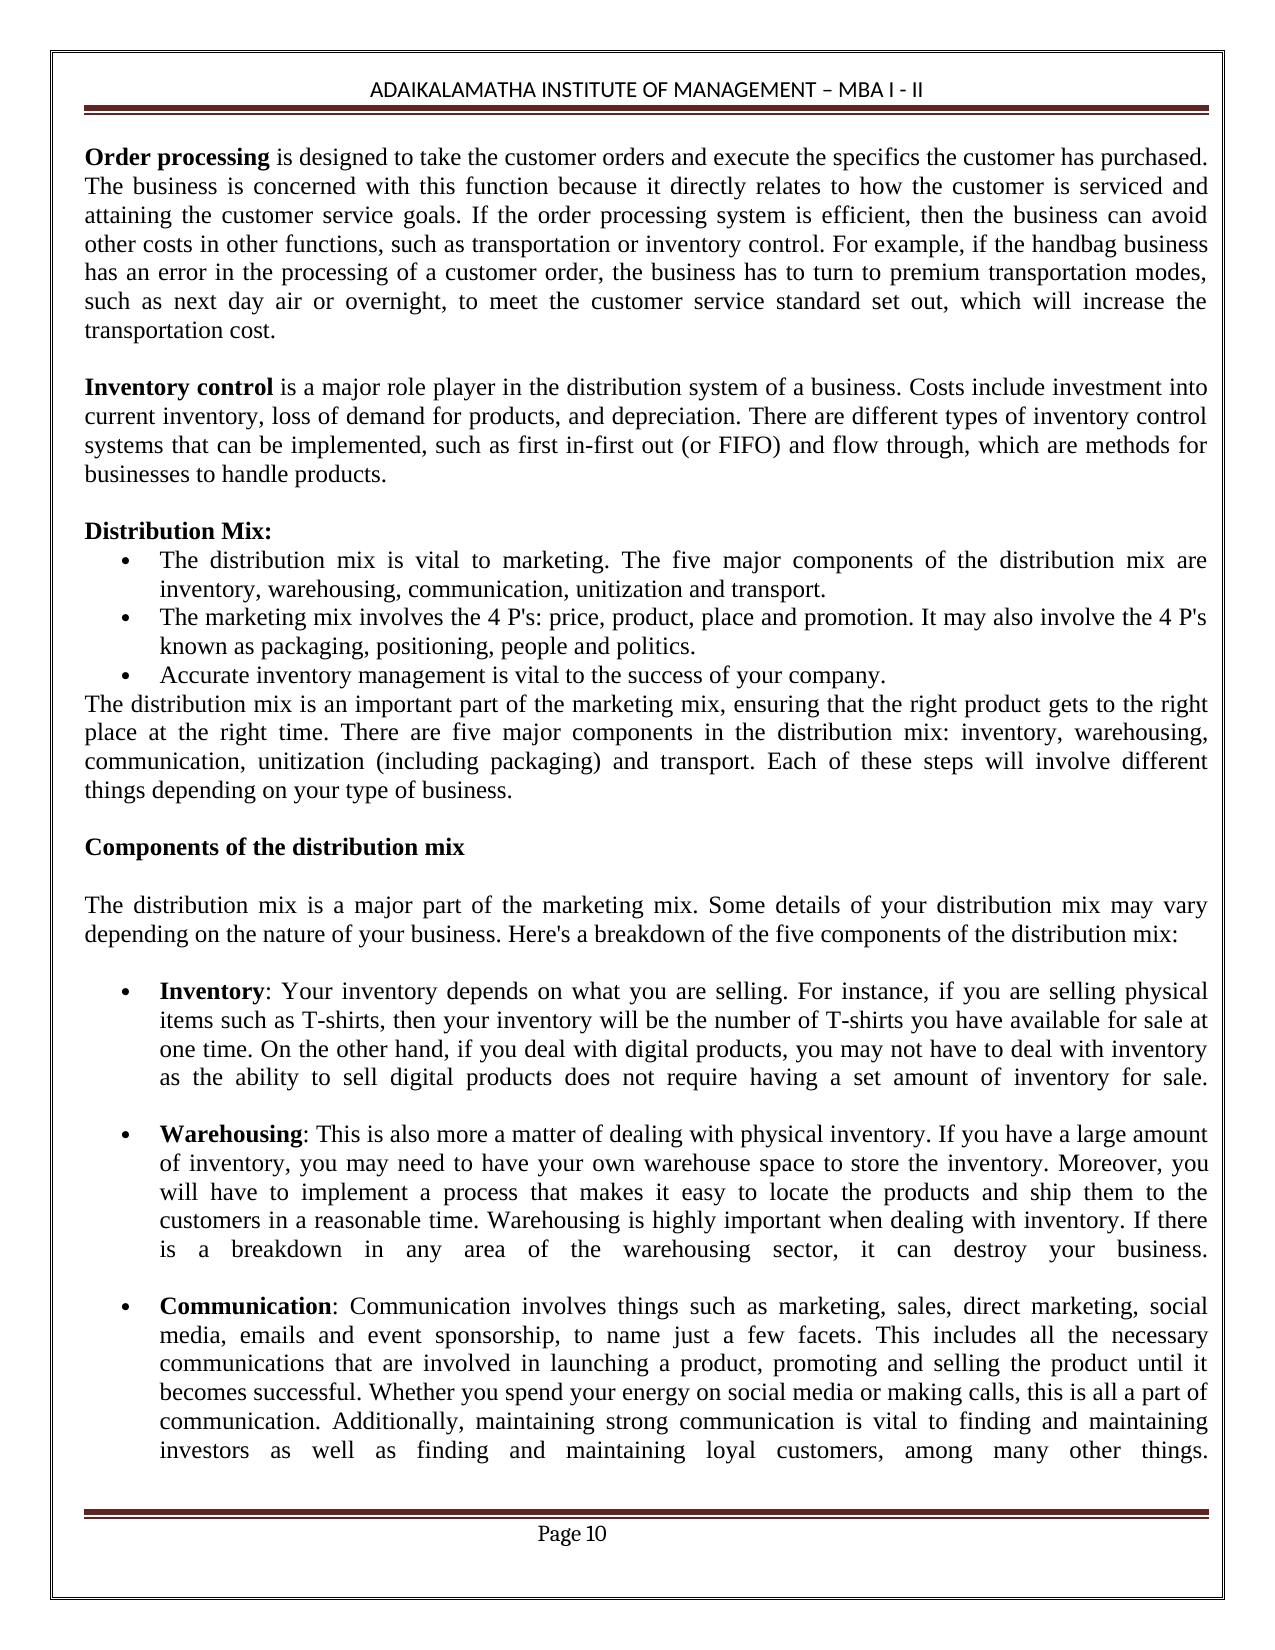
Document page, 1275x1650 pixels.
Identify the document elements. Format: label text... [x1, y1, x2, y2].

list Inventory: Your inventory depends on what you are selling. For instance, if you are selling physical items such as T-shirts, then your inventory will be the number of T-shirts you have available for sale at one time. On the other hand, if you deal with digital products, you may not have to deal with inventory as the ability to sell digital products does not require having a set amount of inventory for sale. [122, 976, 1209, 1119]
text The distribution mix is an important part of the marketing mix, ensuring that the right product gets to the right place at the right time. There are five major components in the distribution mix: inventory, warehousing, communication, unitization (including packaging) and transport. Each of these steps will involve different things depending on your type of business. [84, 689, 1209, 804]
text The distribution mix is a major part of the marketing mix. Some details of your distribution mix may vary depending on the nature of your business. Here's a breakdown of the five components of the distribution mix: [84, 890, 1209, 947]
list Warehousing: This is also more a matter of dealing with physical inventory. If you have a large amount of inventory, you may need to have your own warehouse space to store the inventory. Moreover, you will have to implement a process that makes it easy to locate the products and ship them to the customers in a reasonable time. Warehousing is highly important when dealing with inventory. If there is a breakdown in any area of the warehousing sector, it can destroy your business. [122, 1119, 1209, 1291]
list Accurate inventory management is vital to the success of your company. [122, 660, 1209, 689]
text Order processing is designed to take the customer orders and execute the specifics the customer has purchased. The business is concerned with this function because it directly relates to how the customer is serviced and attaining the customer service goals. If the order processing system is efficient, then the business can avoid other costs in other functions, such as transportation or inventory control. For example, if the handbag business has an error in the processing of a customer order, the business has to turn to premium transportation modes, such as next day air or overnight, to meet the customer service standard set out, which will increase the transportation cost. [84, 142, 1209, 344]
list Communication: Communication involves things such as marketing, sales, direct marketing, social media, emails and event sponsorship, to name just a few facets. This includes all the necessary communications that are involved in launching a product, promoting and selling the product until it becomes successful. Whether you spend your energy on social media or making calls, this is all a part of communication. Additionally, maintaining strong communication is vital to finding and maintaining investors as well as finding and maintaining loyal customers, among many other things. [122, 1291, 1209, 1492]
list The marketing mix involves the 4 P's: price, product, place and promotion. It may also involve the 4 P's known as packaging, positioning, people and politics. [122, 602, 1209, 660]
text Components of the distribution mix [84, 832, 1209, 861]
text Distribution Mix: [84, 516, 1209, 545]
list The distribution mix is vital to marketing. The five major components of the distribution mix are inventory, warehousing, communication, unitization and transport. [122, 545, 1209, 602]
text Inventory control is a major role player in the distribution system of a business. Costs include investment into current inventory, loss of demand for products, and depreciation. There are different types of inventory control systems that can be implemented, such as first in-first out (or FIFO) and flow through, which are methods for businesses to handle products. [84, 372, 1209, 487]
